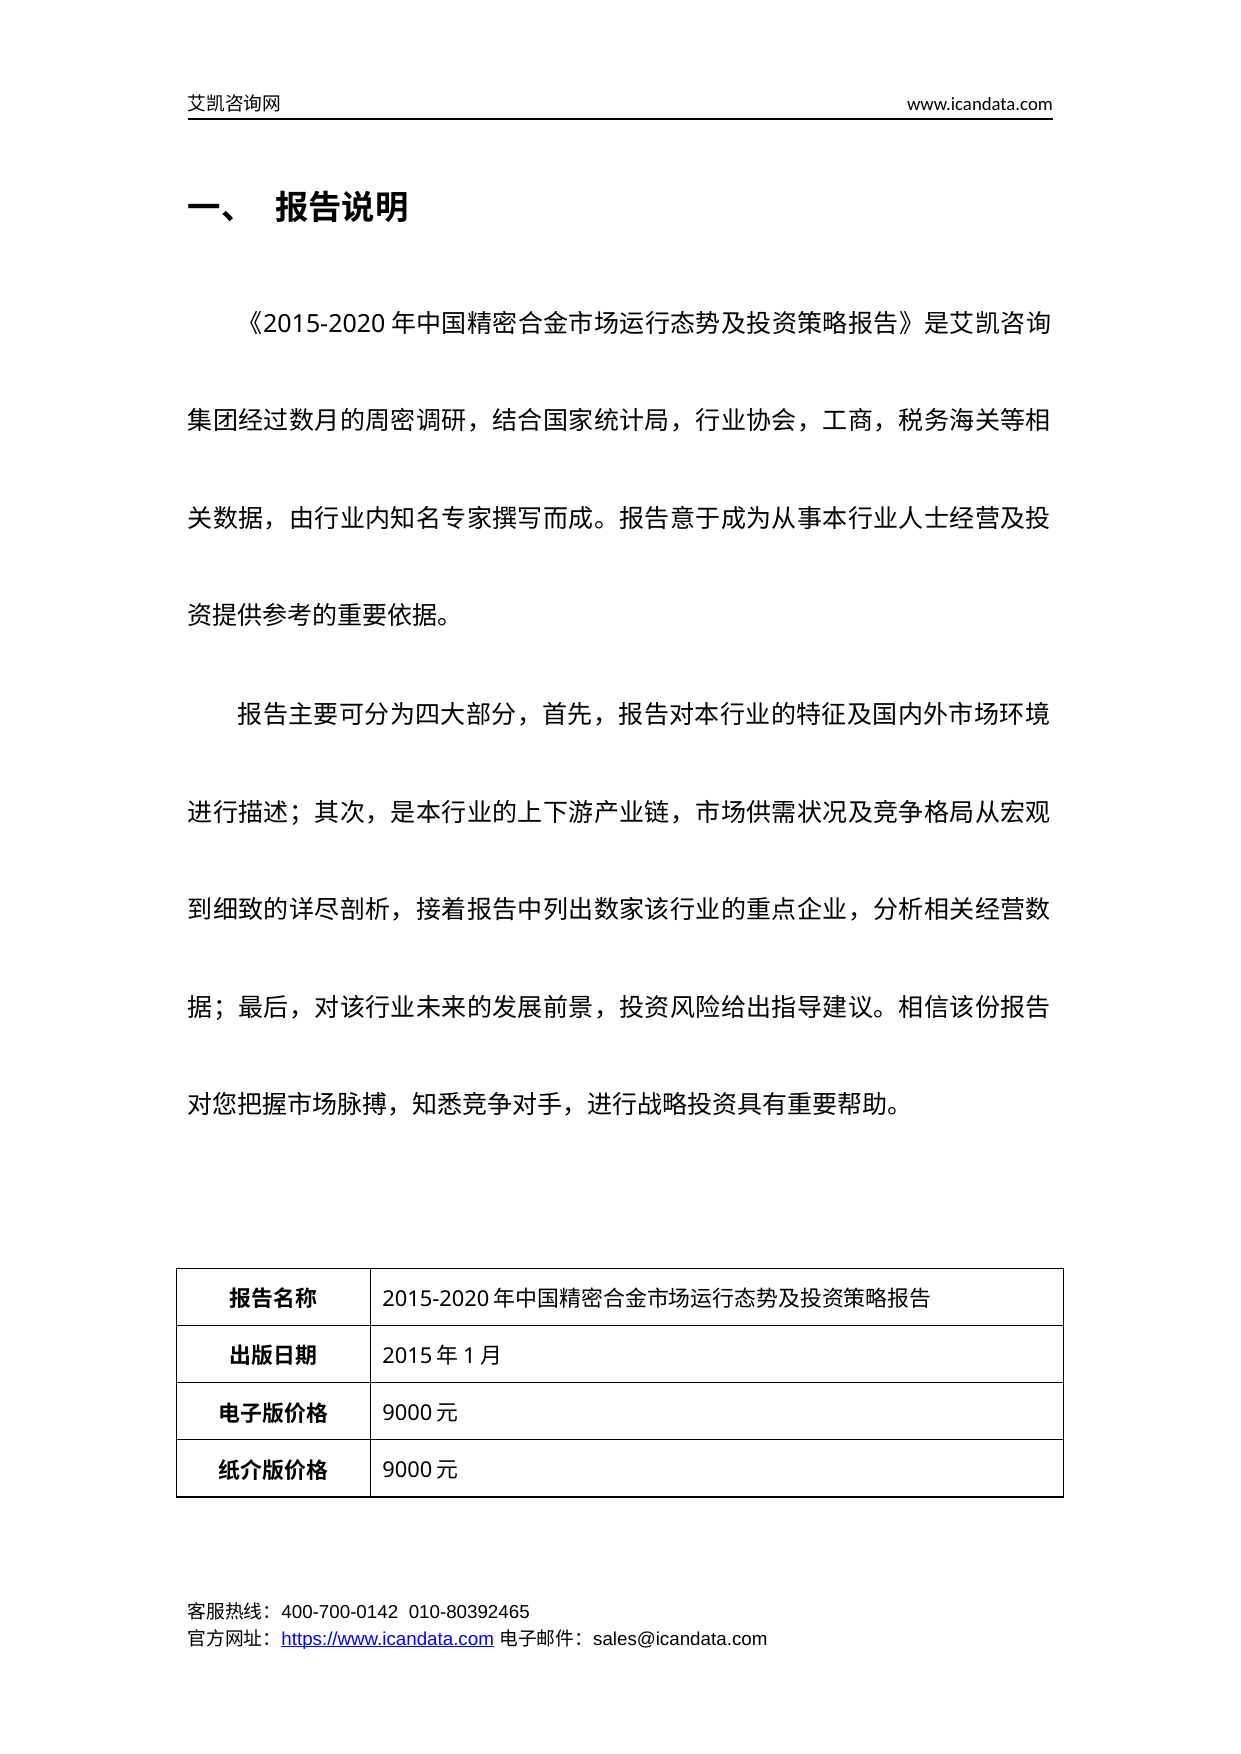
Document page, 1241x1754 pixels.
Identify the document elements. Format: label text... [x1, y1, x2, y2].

table_cell 2015年1月 [371, 1326, 1063, 1382]
table_header 报告名称 [177, 1269, 370, 1325]
subtitle 报告说明 [187, 172, 1053, 237]
table_header 2015-2020年中国精密合金市场运行态势及投资策略报告 [371, 1269, 1063, 1325]
table_cell 9000元 [371, 1440, 1063, 1496]
table_cell 电子版价格 [177, 1383, 370, 1439]
table_cell 9000元 [371, 1383, 1063, 1439]
text 报告主要可分为四大部分，首先，报告对本行业的特征及国内外市场环境进行描述；其次，是本行业的上下游产业链，市场供需状况及竞争格局从宏观到细致的详尽剖析，接着报告中列出数家该行业的重点企业，分析相关经营数据；最后，对该行业未来的发展前景，投资风险给出指导建议。相信该份报告对您把握市场脉搏，知悉竞争对手，进行战略投资具有重要帮助。 [187, 681, 1053, 1136]
text 《2015-2020年中国精密合金市场运行态势及投资策略报告》是艾凯咨询集团经过数月的周密调研，结合国家统计局，行业协会，工商，税务海关等相关数据，由行业内知名专家撰写而成。报告意于成为从事本行业人士经营及投资提供参考的重要依据。 [187, 289, 1053, 646]
table_cell 出版日期 [177, 1326, 370, 1382]
table_cell 纸介版价格 [177, 1440, 370, 1496]
